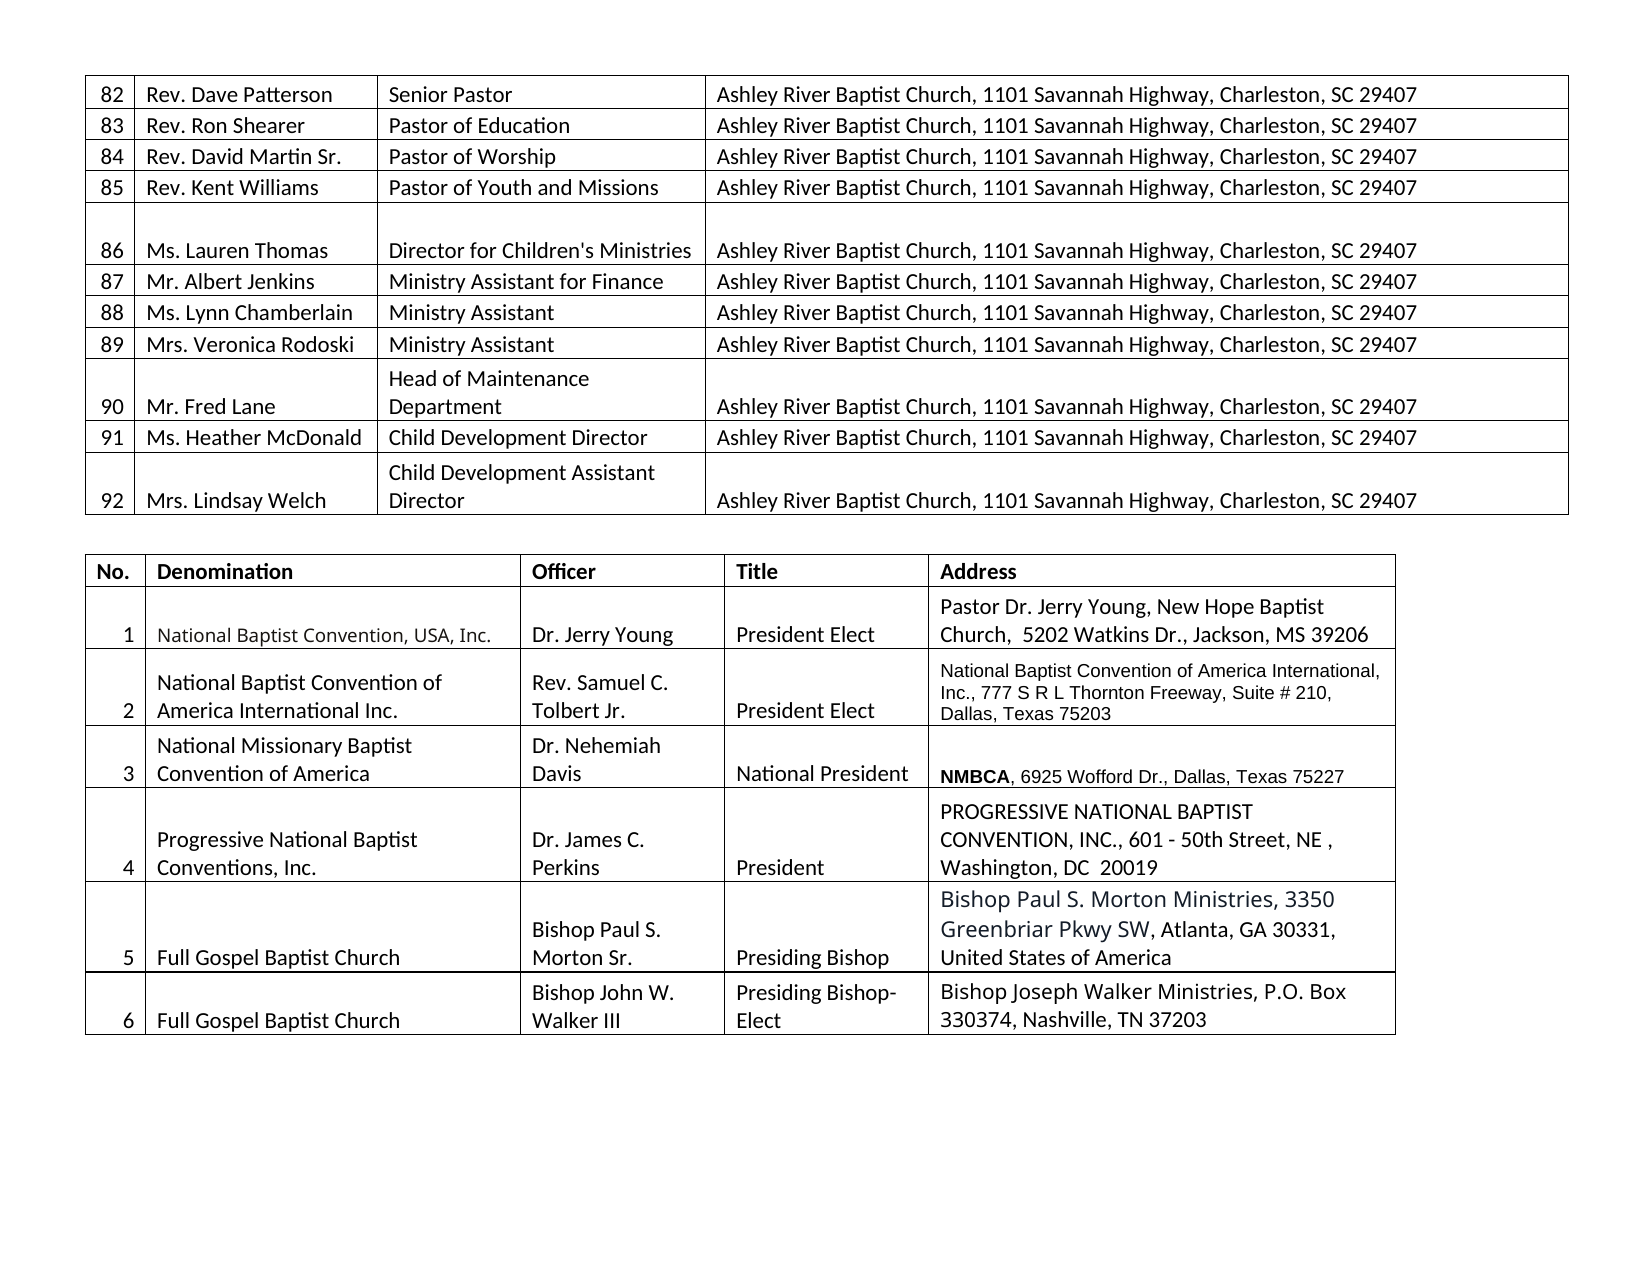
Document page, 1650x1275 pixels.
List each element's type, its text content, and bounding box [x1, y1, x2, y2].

table_cell Pastor of Worship [378, 140, 705, 170]
table_header Title [725, 555, 928, 586]
table_cell Head of Maintenance Department [378, 359, 705, 420]
table_cell Ministry Assistant [378, 296, 705, 327]
table_cell Mr. Albert Jenkins [135, 265, 377, 295]
table_cell National Baptist Convention, USA, Inc. [146, 587, 520, 648]
table_cell Presiding Bishop [725, 882, 928, 971]
table_cell Bishop Paul S. Morton Sr. [521, 882, 724, 971]
table_cell Bishop Joseph Walker Ministries, P.O. Box 330374, Nashville, TN 37203 [929, 973, 1395, 1034]
table_cell 3 [86, 726, 145, 787]
table_cell Rev. Dave Patterson [135, 76, 377, 108]
table_cell 88 [86, 296, 134, 327]
table_cell 82 [86, 76, 134, 108]
table_cell Ashley River Baptist Church, 1101 Savannah Highway, Charleston, SC 29407 [706, 203, 1568, 264]
table_cell 6 [86, 973, 145, 1034]
table_cell Mr. Fred Lane [135, 359, 377, 420]
table_cell 2 [86, 649, 145, 724]
table_cell Mrs. Lindsay Welch [135, 453, 377, 514]
table_cell National President [725, 726, 928, 787]
table_cell Dr. Nehemiah Davis [521, 726, 724, 787]
table_cell Mrs. Veronica Rodoski [135, 328, 377, 358]
table_cell Progressive National Baptist Conventions, Inc. [146, 788, 520, 881]
table_cell Ashley River Baptist Church, 1101 Savannah Highway, Charleston, SC 29407 [706, 453, 1568, 514]
table_cell 90 [86, 359, 134, 420]
table_cell 87 [86, 265, 134, 295]
table_cell NMBCA, 6925 Wofford Dr., Dallas, Texas 75227 [929, 726, 1395, 787]
table_cell 83 [86, 109, 134, 139]
table_header Address [929, 555, 1395, 586]
table_cell Dr. Jerry Young [521, 587, 724, 648]
table_header Officer [521, 555, 724, 586]
table_cell Presiding Bishop-Elect [725, 973, 928, 1034]
table_cell 5 [86, 882, 145, 971]
table_cell Dr. James C. Perkins [521, 788, 724, 881]
table_cell Ashley River Baptist Church, 1101 Savannah Highway, Charleston, SC 29407 [706, 359, 1568, 420]
table_cell 85 [86, 171, 134, 202]
table_cell 89 [86, 328, 134, 358]
table_cell Child Development Assistant Director [378, 453, 705, 514]
table_header No. [86, 555, 145, 586]
table_cell 92 [86, 453, 134, 514]
table_cell President Elect [725, 649, 928, 724]
table_cell President Elect [725, 587, 928, 648]
table_cell Ministry Assistant for Finance [378, 265, 705, 295]
table_cell National Baptist Convention of America International, Inc., 777 S R L Thornton Freeway, Suite # 210, Dallas, Texas 75203 [929, 649, 1395, 724]
table_cell Ashley River Baptist Church, 1101 Savannah Highway, Charleston, SC 29407 [706, 171, 1568, 202]
table_cell Full Gospel Baptist Church [146, 973, 520, 1034]
table_cell Ms. Lynn Chamberlain [135, 296, 377, 327]
table_cell Ashley River Baptist Church, 1101 Savannah Highway, Charleston, SC 29407 [706, 76, 1568, 108]
table_cell 91 [86, 421, 134, 452]
table_cell Ms. Lauren Thomas [135, 203, 377, 264]
table_cell Ashley River Baptist Church, 1101 Savannah Highway, Charleston, SC 29407 [706, 265, 1568, 295]
table_cell 84 [86, 140, 134, 170]
table_cell Rev. David Martin Sr. [135, 140, 377, 170]
table_cell 86 [86, 203, 134, 264]
table_cell Pastor of Youth and Missions [378, 171, 705, 202]
table_cell Ashley River Baptist Church, 1101 Savannah Highway, Charleston, SC 29407 [706, 296, 1568, 327]
table_cell President [725, 788, 928, 881]
table_cell Child Development Director [378, 421, 705, 452]
table_cell Ashley River Baptist Church, 1101 Savannah Highway, Charleston, SC 29407 [706, 109, 1568, 139]
table_cell Ministry Assistant [378, 328, 705, 358]
table_cell PROGRESSIVE NATIONAL BAPTIST CONVENTION, INC., 601 - 50th Street, NE , Washington, DC 20019 [929, 788, 1395, 881]
table_cell Ashley River Baptist Church, 1101 Savannah Highway, Charleston, SC 29407 [706, 328, 1568, 358]
table_cell Pastor of Education [378, 109, 705, 139]
table_cell 4 [86, 788, 145, 881]
table_header Denomination [146, 555, 520, 586]
table_cell Rev. Ron Shearer [135, 109, 377, 139]
table_cell 1 [86, 587, 145, 648]
table_cell National Baptist Convention of America International Inc. [146, 649, 520, 724]
table_cell Senior Pastor [378, 76, 705, 108]
table_cell National Missionary Baptist Convention of America [146, 726, 520, 787]
table_cell Ashley River Baptist Church, 1101 Savannah Highway, Charleston, SC 29407 [706, 140, 1568, 170]
table_cell Rev. Kent Williams [135, 171, 377, 202]
table_cell Rev. Samuel C. Tolbert Jr. [521, 649, 724, 724]
table_cell Director for Children's Ministries [378, 203, 705, 264]
table_cell Ashley River Baptist Church, 1101 Savannah Highway, Charleston, SC 29407 [706, 421, 1568, 452]
table_cell Ms. Heather McDonald [135, 421, 377, 452]
table_cell Bishop John W. Walker III [521, 973, 724, 1034]
table_cell Pastor Dr. Jerry Young, New Hope Baptist Church, 5202 Watkins Dr., Jackson, MS 39206 [929, 587, 1395, 648]
table_cell Bishop Paul S. Morton Ministries, 3350 Greenbriar Pkwy SW, Atlanta, GA 30331, United States of America [929, 882, 1395, 971]
table_cell Full Gospel Baptist Church [146, 882, 520, 971]
